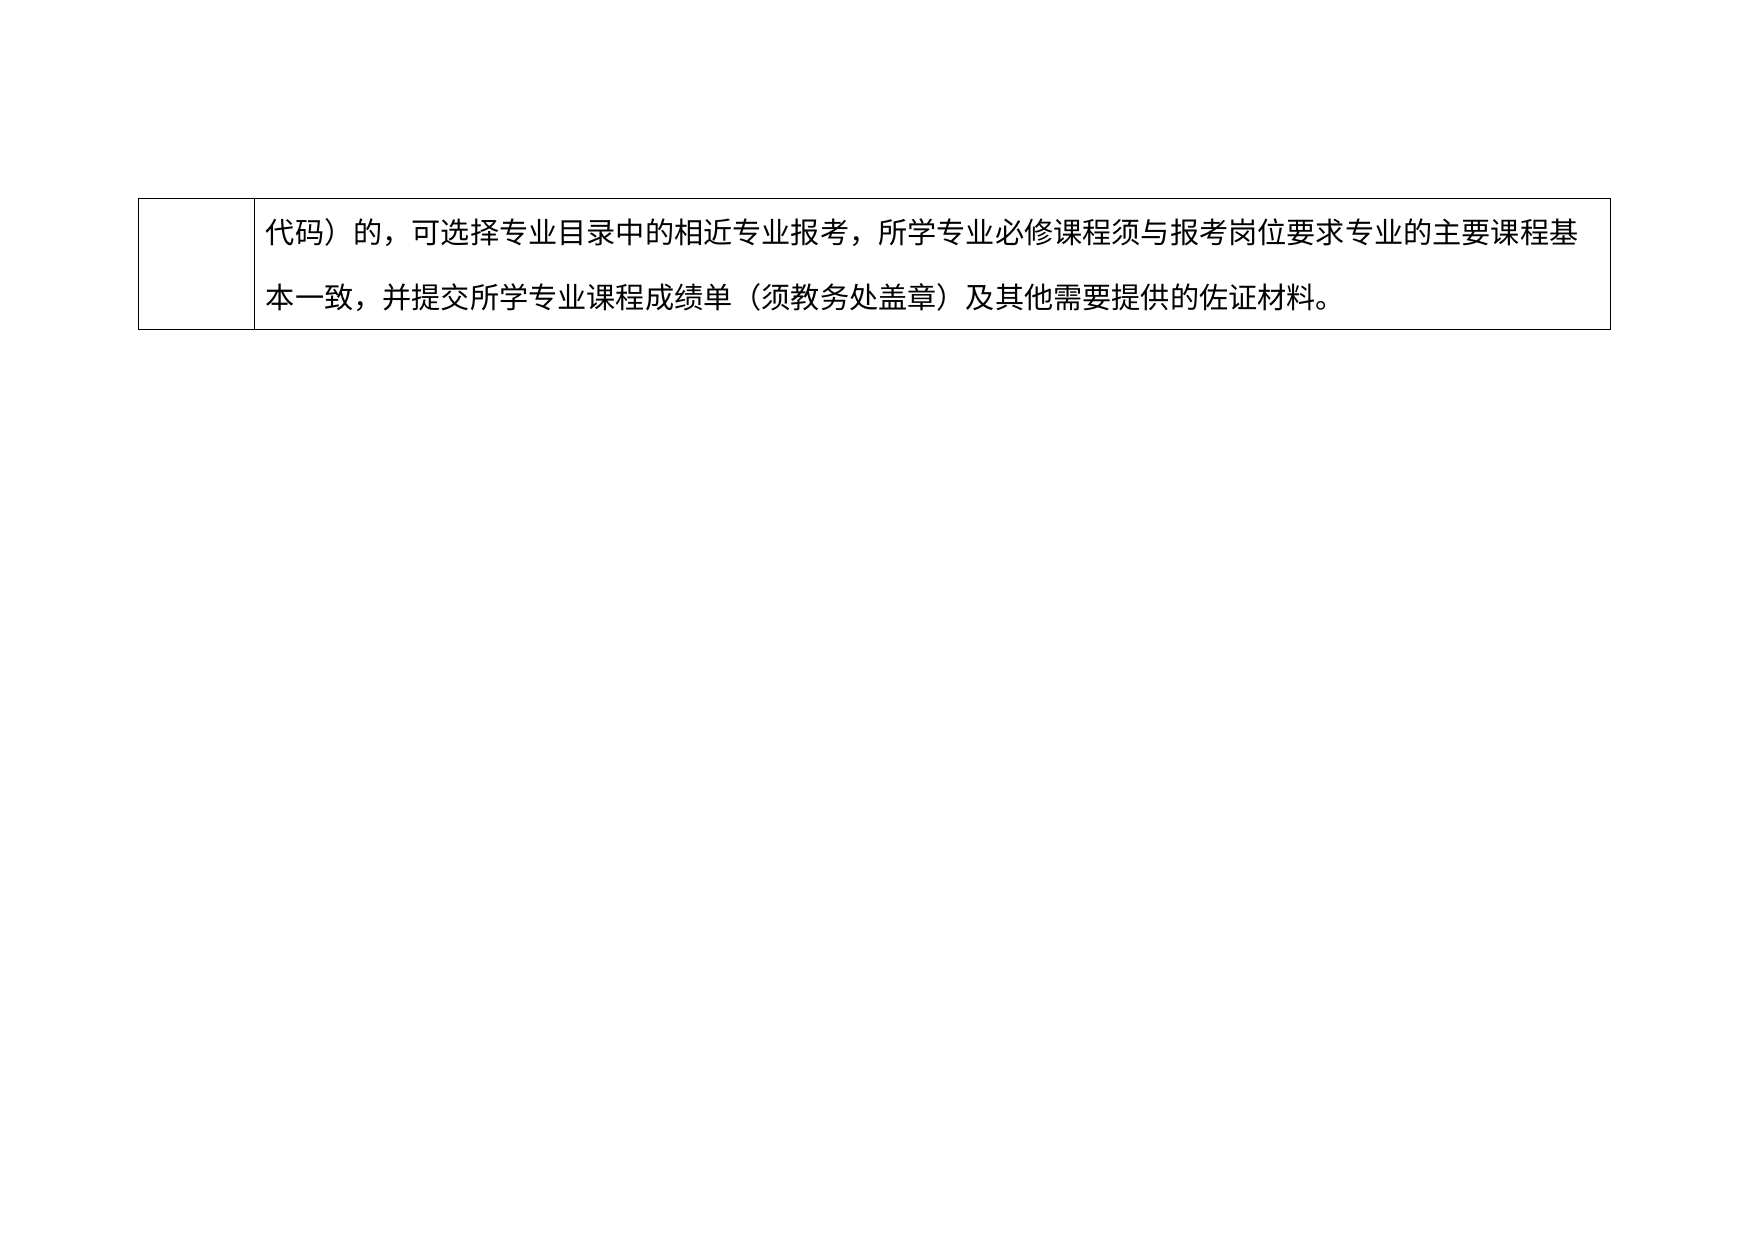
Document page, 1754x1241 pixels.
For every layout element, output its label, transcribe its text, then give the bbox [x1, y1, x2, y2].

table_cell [255, 199, 1610, 329]
table_cell 备注 [139, 199, 254, 329]
